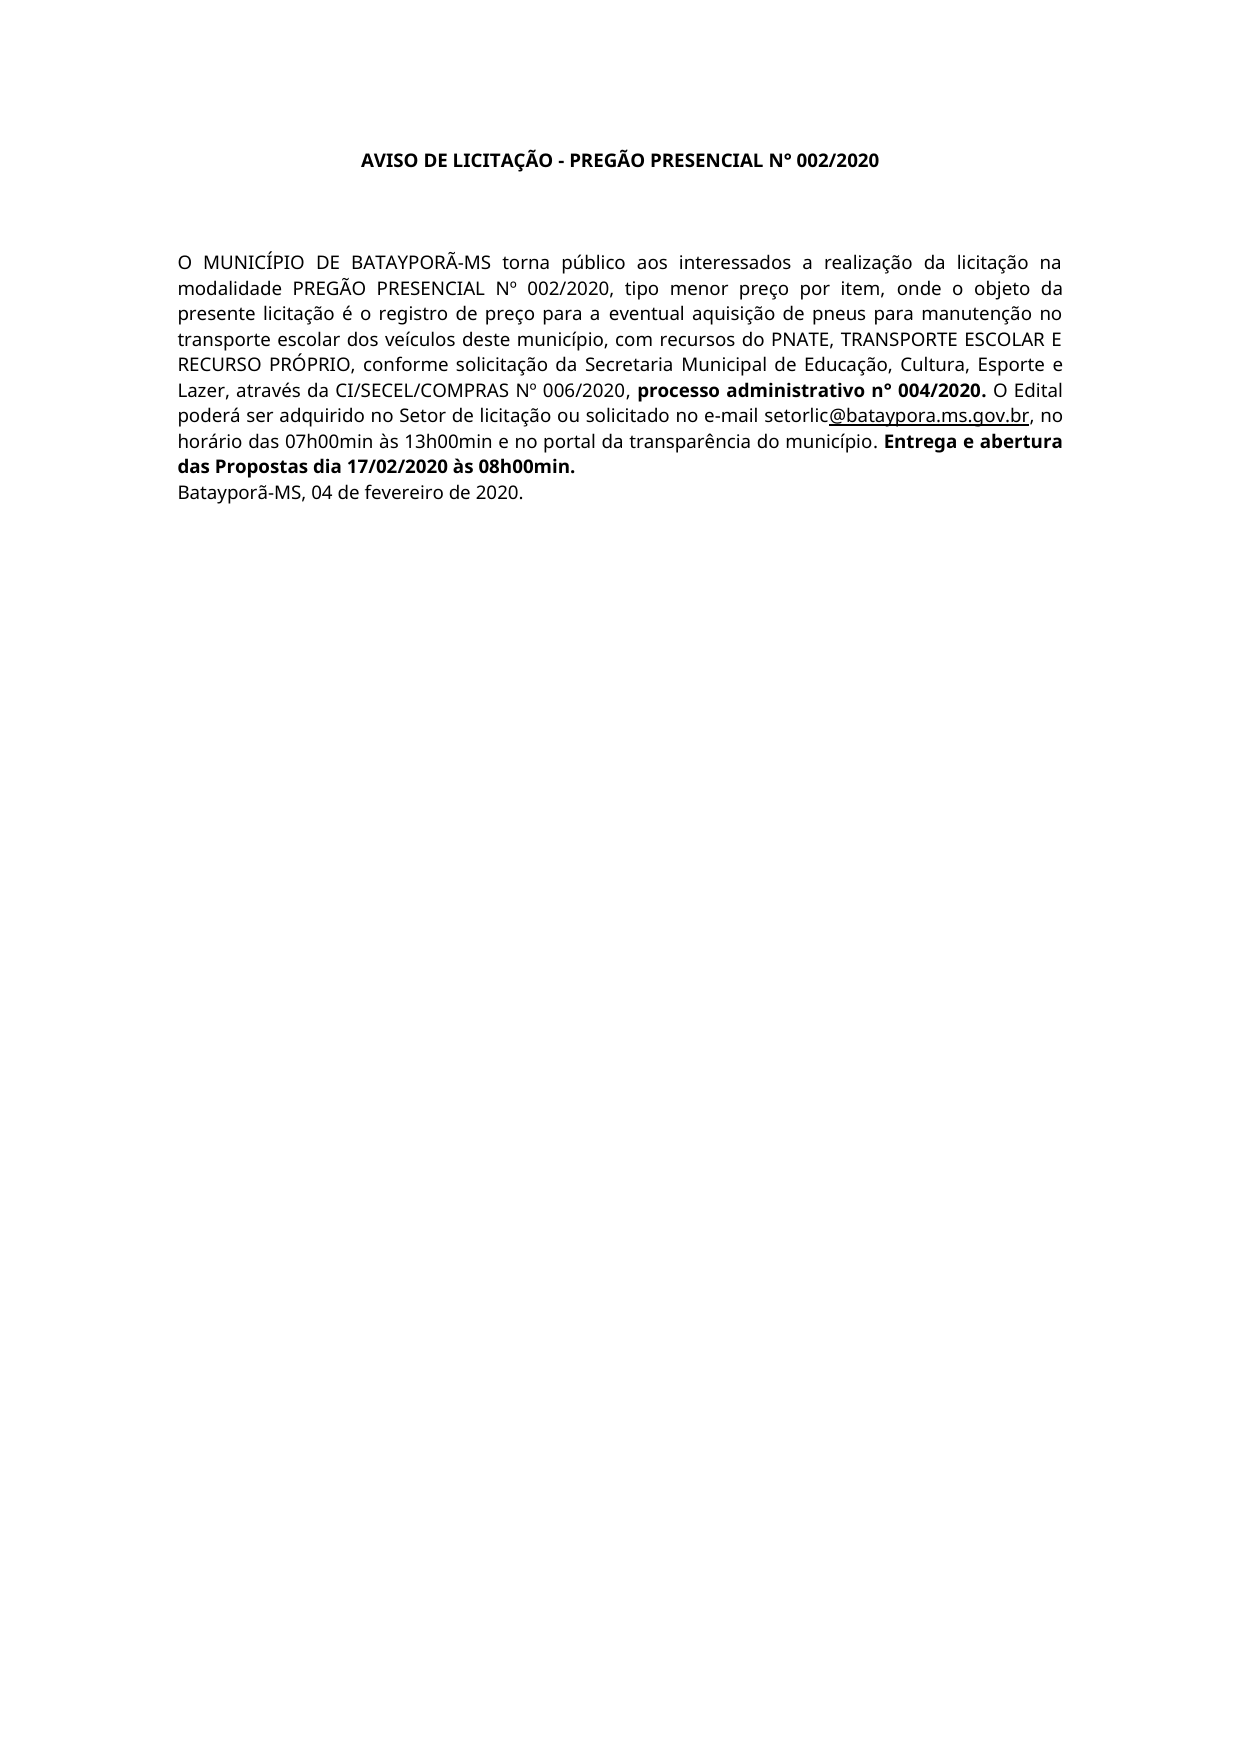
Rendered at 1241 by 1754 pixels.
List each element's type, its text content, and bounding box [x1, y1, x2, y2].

text O MUNICÍPIO DE BATAYPORÃ-MS torna público aos interessados a realização da licitação na modalidade PREGÃO PRESENCIAL Nº 002/2020, tipo menor preço por item, onde o objeto da presente licitação é o registro de preço para a eventual aquisição de pneus para manutenção no transporte escolar dos veículos deste município, com recursos do PNATE, TRANSPORTE ESCOLAR E RECURSO PRÓPRIO, conforme solicitação da Secretaria Municipal de Educação, Cultura, Esporte e Lazer, através da CI/SECEL/COMPRAS Nº 006/2020, processo administrativo n° 004/2020. O Edital poderá ser adquirido no Setor de licitação ou solicitado no e-mail setorlic@bataypora.ms.gov.br, no horário das 07h00min às 13h00min e no portal da transparência do município. Entrega e abertura das Propostas dia 17/02/2020 às 08h00min. [177, 250, 1063, 479]
text Batayporã-MS, 04 de fevereiro de 2020. [177, 479, 1061, 505]
text AVISO DE LICITAÇÃO - PREGÃO PRESENCIAL N° 002/2020 [177, 148, 1063, 173]
